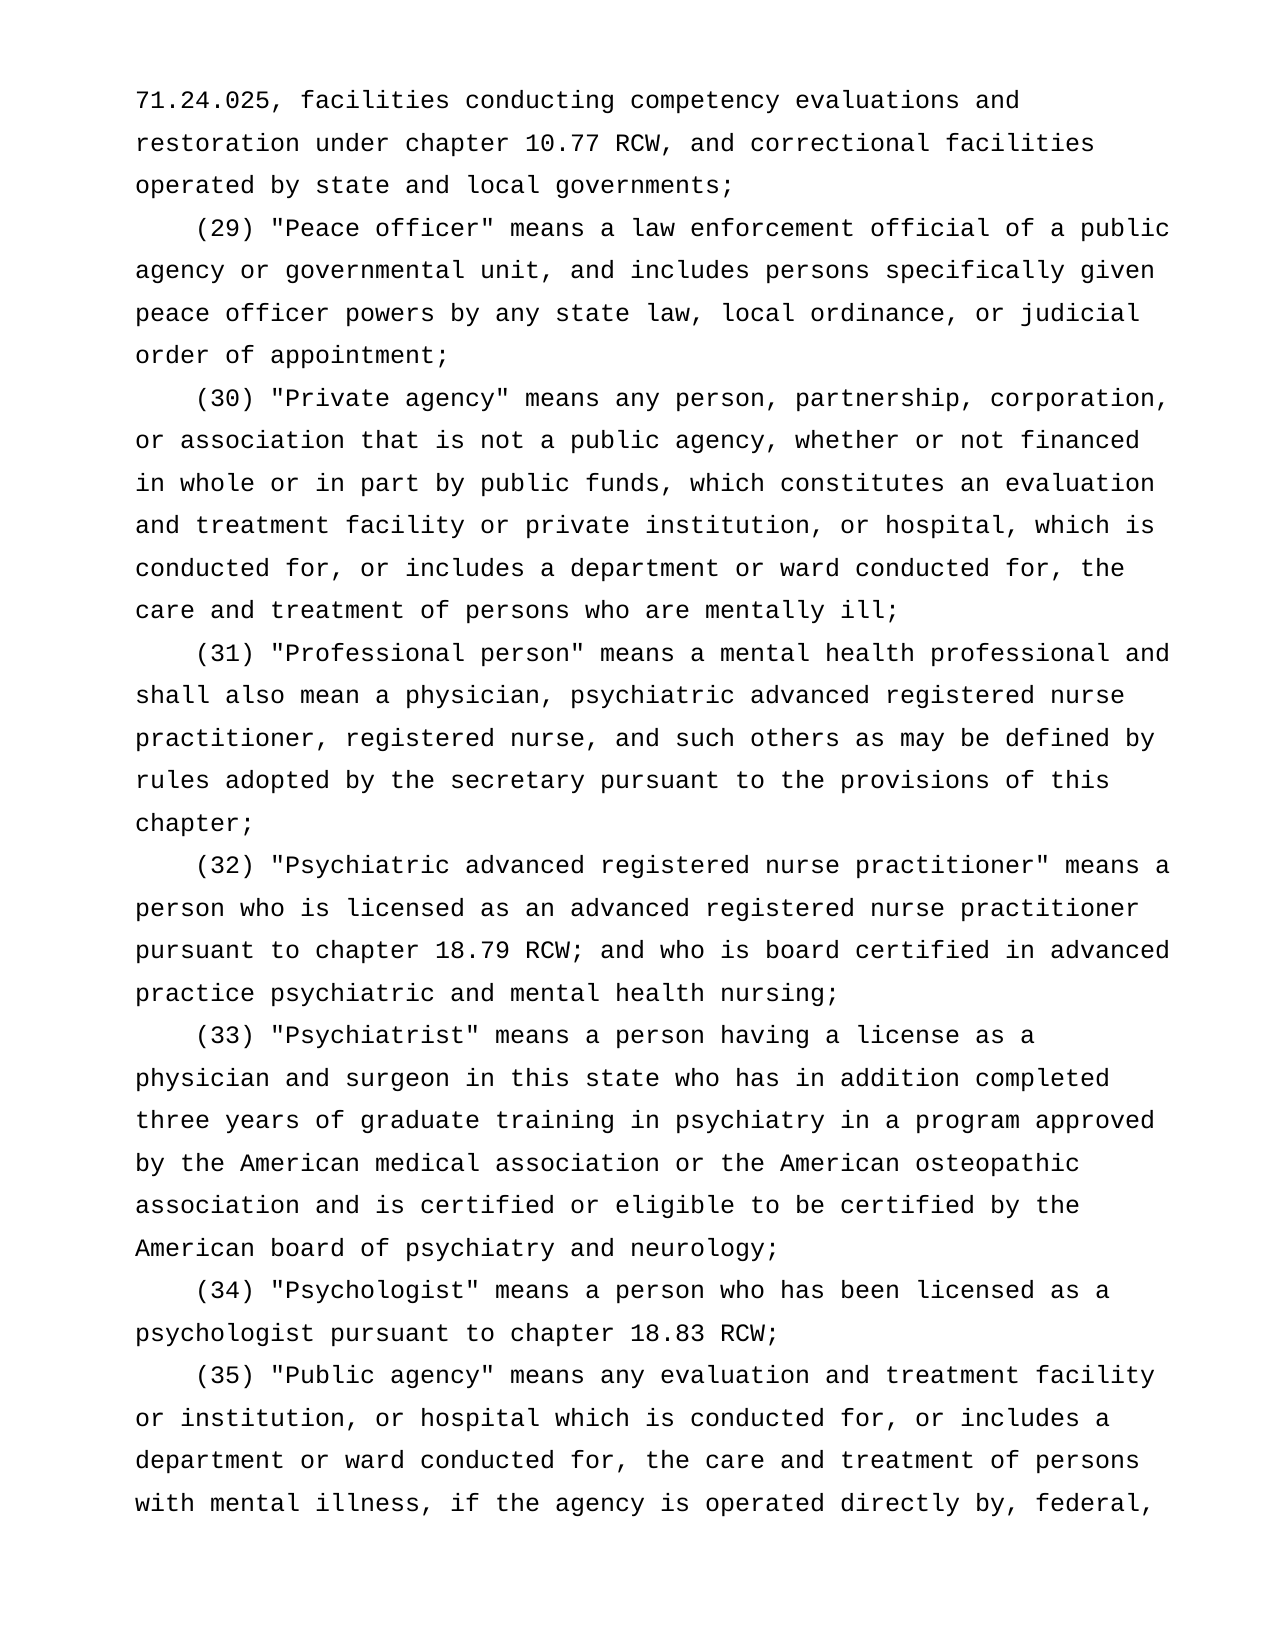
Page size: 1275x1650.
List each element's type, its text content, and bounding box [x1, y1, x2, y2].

text (31) "Professional person" means a mental health professional and shall also mean a physician, psychiatric advanced registered nurse practitioner, registered nurse, and such others as may be defined by rules adopted by the secretary pursuant to the provisions of this chapter; [135, 627, 1170, 840]
text (30) "Private agency" means any person, partnership, corporation, or association that is not a public agency, whether or not financed in whole or in part by public funds, which constitutes an evaluation and treatment facility or private institution, or hospital, which is conducted for, or includes a department or ward conducted for, the care and treatment of persons who are mentally ill; [135, 372, 1170, 627]
text (32) "Psychiatric advanced registered nurse practitioner" means a person who is licensed as an advanced registered nurse practitioner pursuant to chapter 18.79 RCW; and who is board certified in advanced practice psychiatric and mental health nursing; [135, 840, 1170, 1010]
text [135, 75, 1170, 202]
text (34) "Psychologist" means a person who has been licensed as a psychologist pursuant to chapter 18.83 RCW; [135, 1265, 1170, 1350]
text (33) "Psychiatrist" means a person having a license as a physician and surgeon in this state who has in addition completed three years of graduate training in psychiatry in a program approved by the American medical association or the American osteopathic association and is certified or eligible to be certified by the American board of psychiatry and neurology; [135, 1010, 1170, 1265]
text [135, 1350, 1170, 1520]
text (29) "Peace officer" means a law enforcement official of a public agency or governmental unit, and includes persons specifically given peace officer powers by any state law, local ordinance, or judicial order of appointment; [135, 202, 1170, 372]
